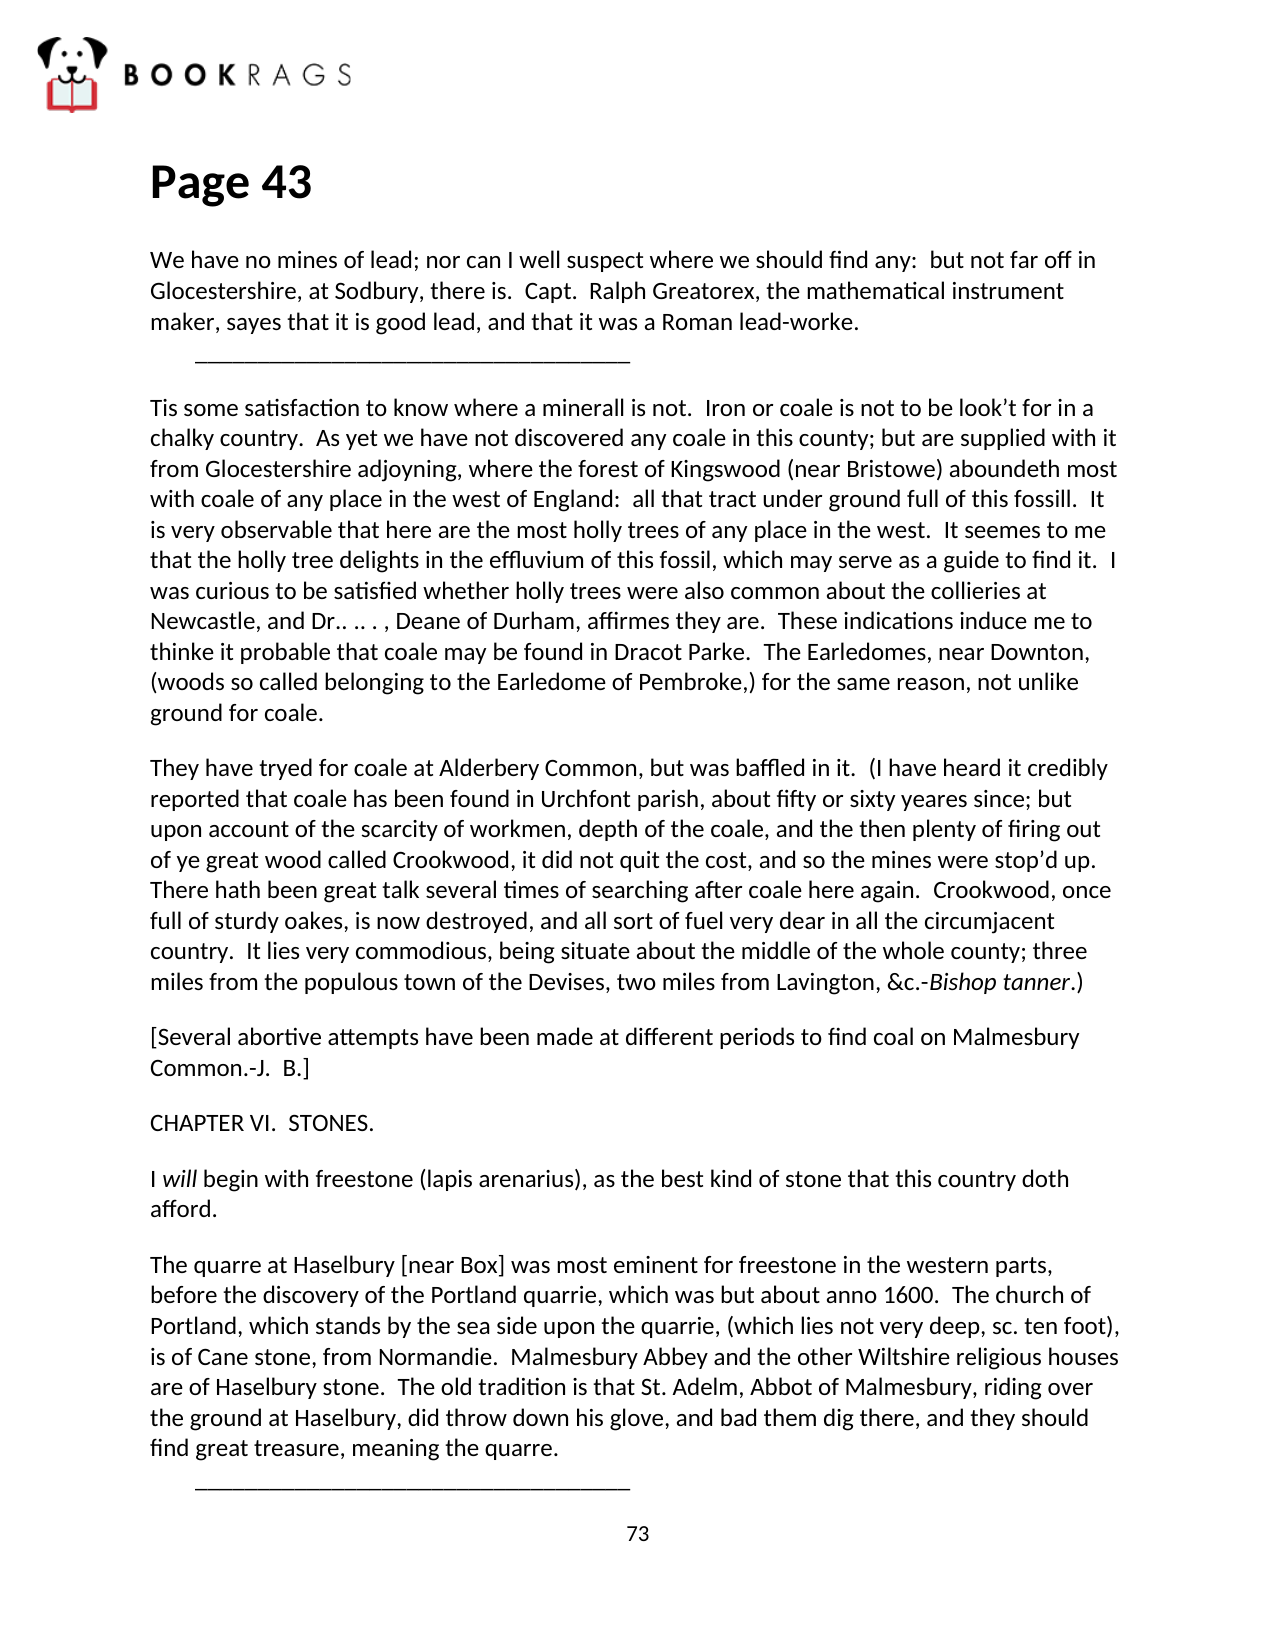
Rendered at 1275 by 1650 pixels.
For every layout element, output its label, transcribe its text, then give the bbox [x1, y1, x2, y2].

text [Several abortive attempts have been made at different periods to find coal on Malmesbury Common.-J. B.] [150, 1022, 1125, 1083]
text I will begin with freestone (lapis arenarius), as the best kind of stone that this country doth afford. [150, 1163, 1125, 1224]
text They have tryed for coale at Alderbery Common, but was baffled in it. (I have heard it credibly reported that coale has been found in Urchfont parish, about fifty or sixty yeares since; but upon account of the scarcity of workmen, depth of the coale, and the then plenty of firing out of ye great wood called Crookwood, it did not quit the cost, and so the mines were stop’d up. There hath been great talk several times of searching after coale here again. Crookwood, once full of sturdy oakes, is now destroyed, and all sort of fuel very dear in all the circumjacent country. It lies very commodious, being situate about the middle of the whole county; three miles from the populous town of the Devises, two miles from Lavington, &c.-Bishop tanner.) [150, 752, 1125, 997]
text Tis some satisfaction to know where a minerall is not. Iron or coale is not to be look’t for in a chalky country. As yet we have not discovered any coale in this county; but are supplied with it from Glocestershire adjoyning, where the forest of Kingswood (near Bristowe) aboundeth most with coale of any place in the west of England: all that tract under ground full of this fossill. It is very observable that here are the most holly trees of any place in the west. It seemes to me that the holly tree delights in the effluvium of this fossil, which may serve as a guide to find it. I was curious to be satisfied whether holly trees were also common about the collieries at Newcastle, and Dr.. .. . , Deane of Durham, affirmes they are. These indications induce me to thinke it probable that coale may be found in Dracot Parke. The Earledomes, near Downton, (woods so called belonging to the Earledome of Pembroke,) for the same reason, not unlike ground for coale. [150, 392, 1125, 727]
picture [37, 37, 351, 113]
text CHAPTER VI. STONES. [150, 1108, 1125, 1138]
text Page 43 [150, 150, 1125, 211]
text We have no mines of lead; nor can I well suspect where we should find any: but not far off in Glocestershire, at Sodbury, there is. Capt. Ralph Greatorex, the mathematical instrument maker, sayes that it is good lead, and that it was a Roman lead-worke. ___________________________________ [150, 244, 1125, 367]
text The quarre at Haselbury [near Box] was most eminent for freestone in the western parts, before the discovery of the Portland quarrie, which was but about anno 1600. The church of Portland, which stands by the sea side upon the quarrie, (which lies not very deep, sc. ten foot), is of Cane stone, from Normandie. Malmesbury Abbey and the other Wiltshire religious houses are of Haselbury stone. The old tradition is that St. Adelm, Abbot of Malmesbury, riding over the ground at Haselbury, did throw down his glove, and bad them dig there, and they should find great treasure, meaning the quarre. ___________________________________ [150, 1249, 1125, 1493]
